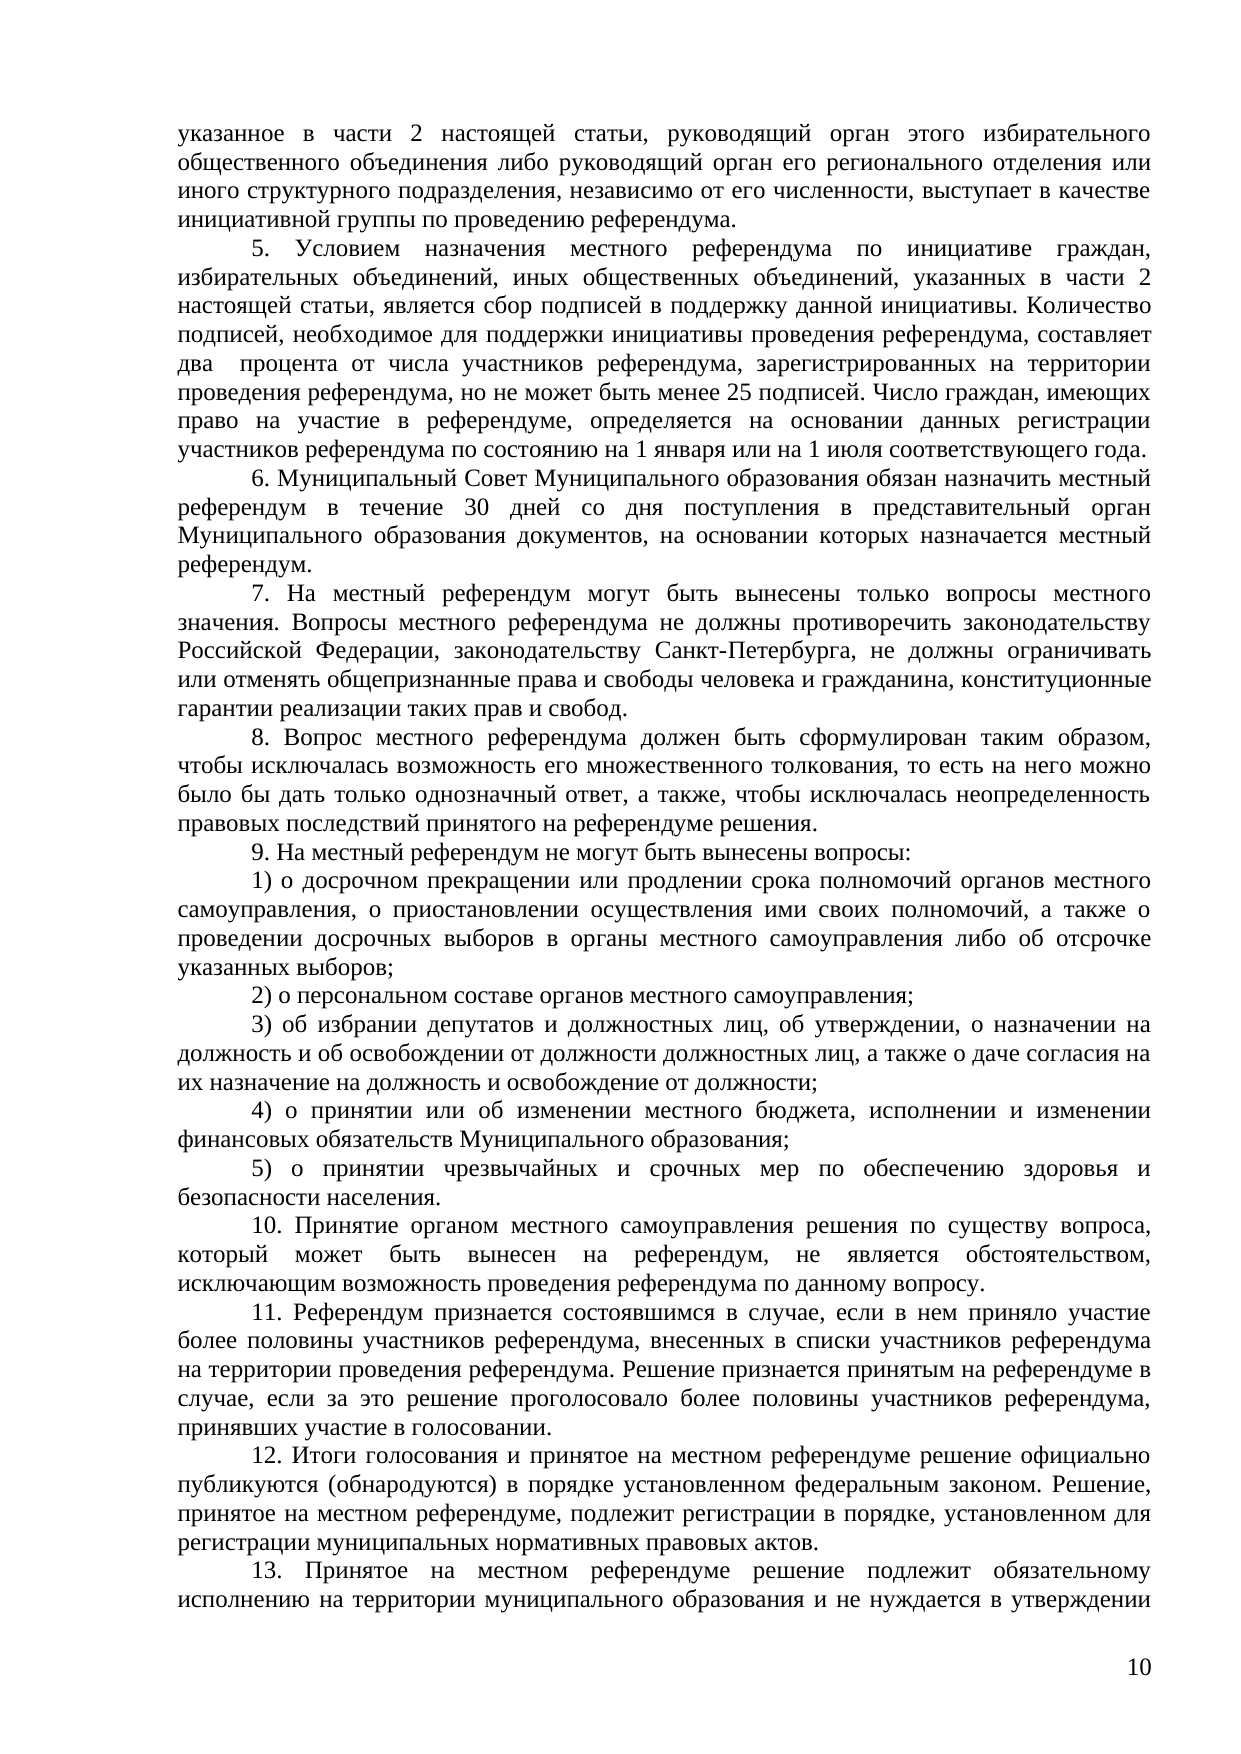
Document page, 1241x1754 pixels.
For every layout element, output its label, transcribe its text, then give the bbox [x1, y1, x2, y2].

text 8. Вопрос местного референдума должен быть сформулирован таким образом, чтобы исключалась возможность его множественного толкования, то есть на него можно было бы дать только однозначный ответ, а также, чтобы исключалась неопределенность правовых последствий принятого на референдуме решения. [177, 722, 1152, 837]
text 4) о принятии или об изменении местного бюджета, исполнении и изменении финансовых обязательств Муниципального образования; [177, 1096, 1152, 1153]
text 11. Референдум признается состоявшимся в случае, если в нем приняло участие более половины участников референдума, внесенных в списки участников референдума на территории проведения референдума. Решение признается принятым на референдуме в случае, если за это решение проголосовало более половины участников референдума, принявших участие в голосовании. [177, 1297, 1152, 1441]
text 9. На местный референдум не могут быть вынесены вопросы: [177, 837, 1152, 866]
text 5) о принятии чрезвычайных и срочных мер по обеспечению здоровья и безопасности населения. [177, 1153, 1152, 1211]
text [177, 1556, 1152, 1613]
text 5. Условием назначения местного референдума по инициативе граждан, избирательных объединений, иных общественных объединений, указанных в части 2 настоящей статьи, является сбор подписей в поддержку данной инициативы. Количество подписей, необходимое для поддержки инициативы проведения референдума, составляет два процента от числа участников референдума, зарегистрированных на территории проведения референдума, но не может быть менее 25 подписей. Число граждан, имеющих право на участие в референдуме, определяется на основании данных регистрации участников референдума по состоянию на 1 января или на 1 июля соответствующего года. [177, 233, 1152, 463]
text 6. Муниципальный Совет Муниципального образования обязан назначить местный референдум в течение 30 дней со дня поступления в представительный орган Муниципального образования документов, на основании которых назначается местный референдум. [177, 463, 1152, 578]
text 2) о персональном составе органов местного самоуправления; [177, 981, 1152, 1009]
text 1) о досрочном прекращении или продлении срока полномочий органов местного самоуправления, о приостановлении осуществления ими своих полномочий, а также о проведении досрочных выборов в органы местного самоуправления либо об отсрочке указанных выборов; [177, 866, 1152, 981]
text 10. Принятие органом местного самоуправления решения по существу вопроса, который может быть вынесен на референдум, не является обстоятельством, исключающим возможность проведения референдума по данному вопросу. [177, 1211, 1152, 1297]
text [177, 118, 1152, 233]
text 12. Итоги голосования и принятое на местном референдуме решение официально публикуются (обнародуются) в порядке установленном федеральным законом. Решение, принятое на местном референдуме, подлежит регистрации в порядке, установленном для регистрации муниципальных нормативных правовых актов. [177, 1441, 1152, 1556]
text 7. На местный референдум могут быть вынесены только вопросы местного значения. Вопросы местного референдума не должны противоречить законодательству Российской Федерации, законодательству Санкт-Петербурга, не должны ограничивать или отменять общепризнанные права и свободы человека и гражданина, конституционные гарантии реализации таких прав и свобод. [177, 578, 1152, 722]
text 3) об избрании депутатов и должностных лиц, об утверждении, о назначении на должность и об освобождении от должности должностных лиц, а также о даче согласия на их назначение на должность и освобождение от должности; [177, 1009, 1152, 1096]
